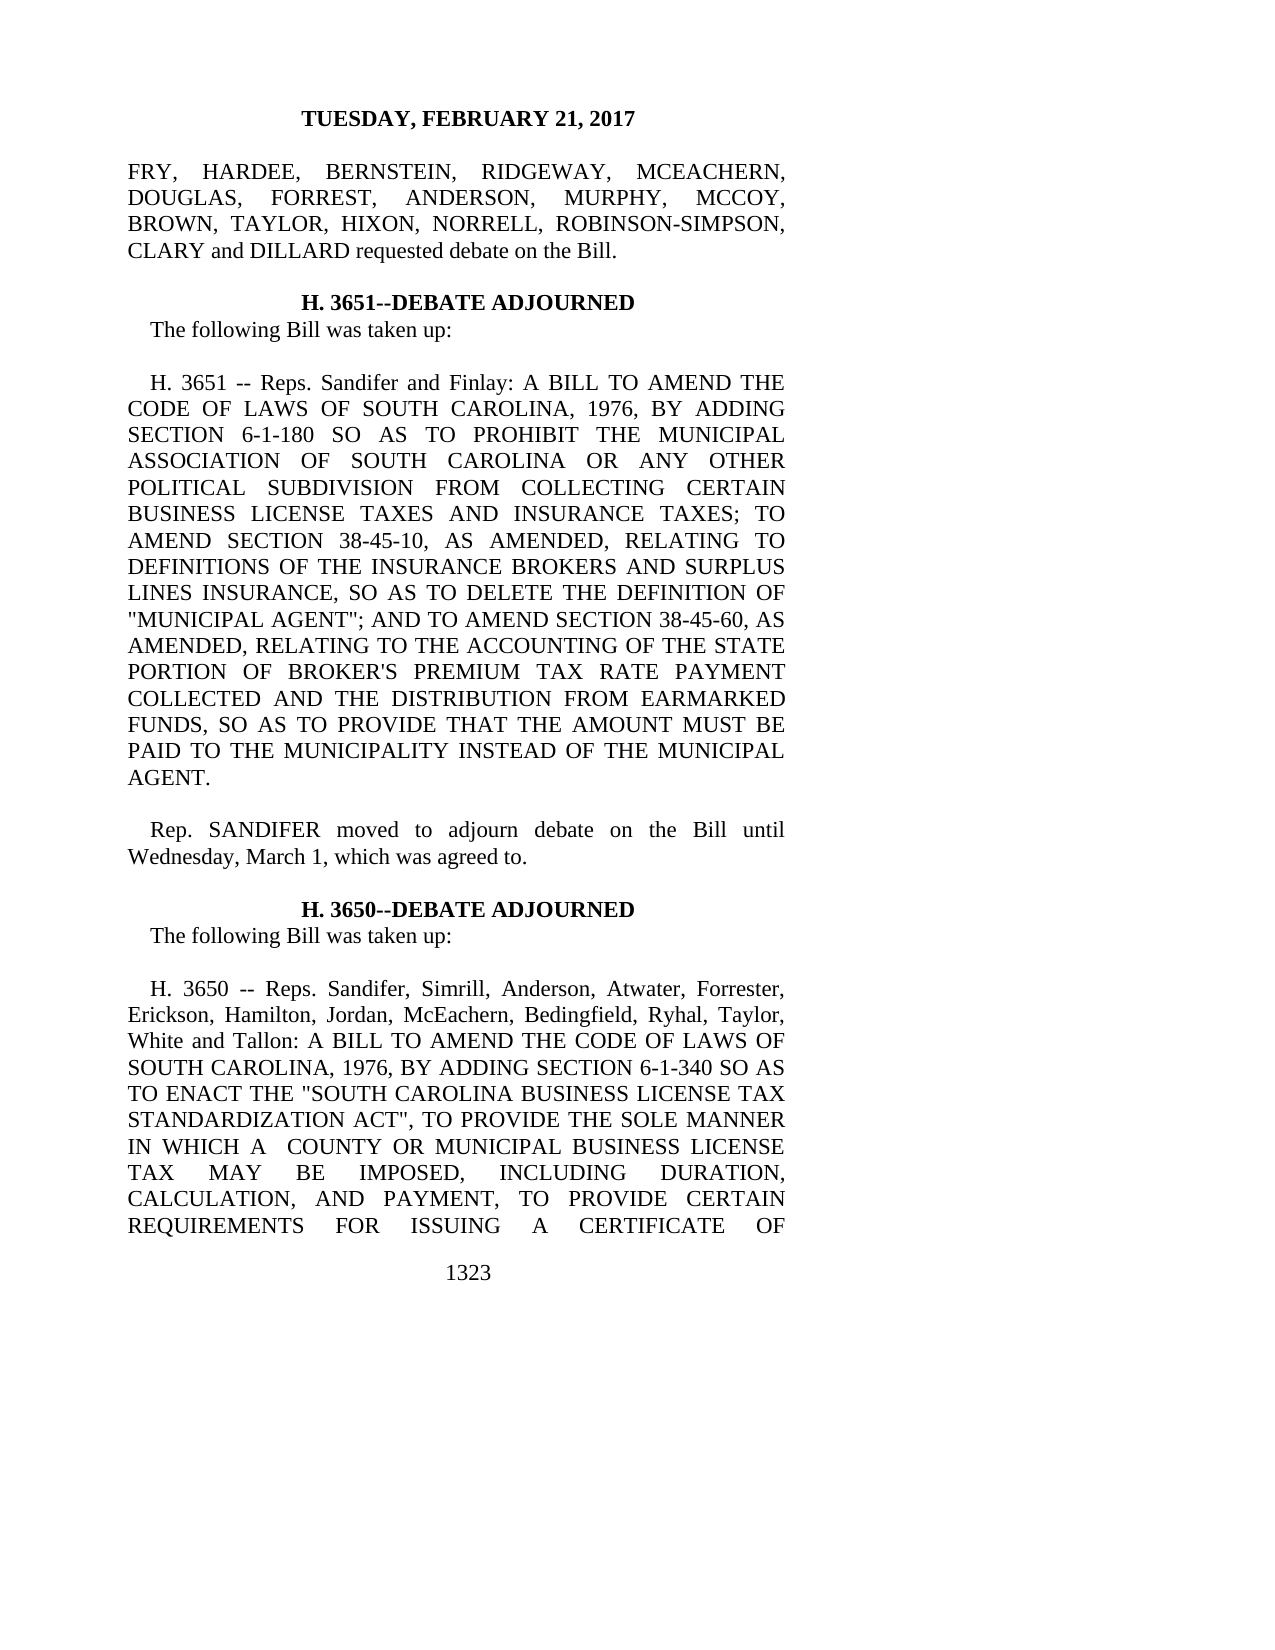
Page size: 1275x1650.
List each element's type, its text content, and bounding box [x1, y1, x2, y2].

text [127, 975, 786, 1238]
text H. 3651--DEBATE ADJOURNED [127, 289, 786, 316]
text The following Bill was taken up: [127, 922, 786, 948]
text H. 3651 -- Reps. Sandifer and Finlay: A BILL TO AMEND THE CODE OF LAWS OF SOUTH CAROLINA, 1976, BY ADDING SECTION 6-1-180 SO AS TO PROHIBIT THE MUNICIPAL ASSOCIATION OF SOUTH CAROLINA OR ANY OTHER POLITICAL SUBDIVISION FROM COLLECTING CERTAIN BUSINESS LICENSE TAXES AND INSURANCE TAXES; TO AMEND SECTION 38-45-10, AS AMENDED, RELATING TO DEFINITIONS OF THE INSURANCE BROKERS AND SURPLUS LINES INSURANCE, SO AS TO DELETE THE DEFINITION OF "MUNICIPAL AGENT"; AND TO AMEND SECTION 38-45-60, AS AMENDED, RELATING TO THE ACCOUNTING OF THE STATE PORTION OF BROKER'S PREMIUM TAX RATE PAYMENT COLLECTED AND THE DISTRIBUTION FROM EARMARKED FUNDS, SO AS TO PROVIDE THAT THE AMOUNT MUST BE PAID TO THE MUNICIPALITY INSTEAD OF THE MUNICIPAL AGENT. [127, 368, 786, 790]
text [127, 158, 786, 263]
text The following Bill was taken up: [127, 316, 786, 342]
text H. 3650--DEBATE ADJOURNED [127, 896, 786, 922]
text Rep. SANDIFER moved to adjourn debate on the Bill until Wednesday, March 1, which was agreed to. [127, 817, 786, 869]
